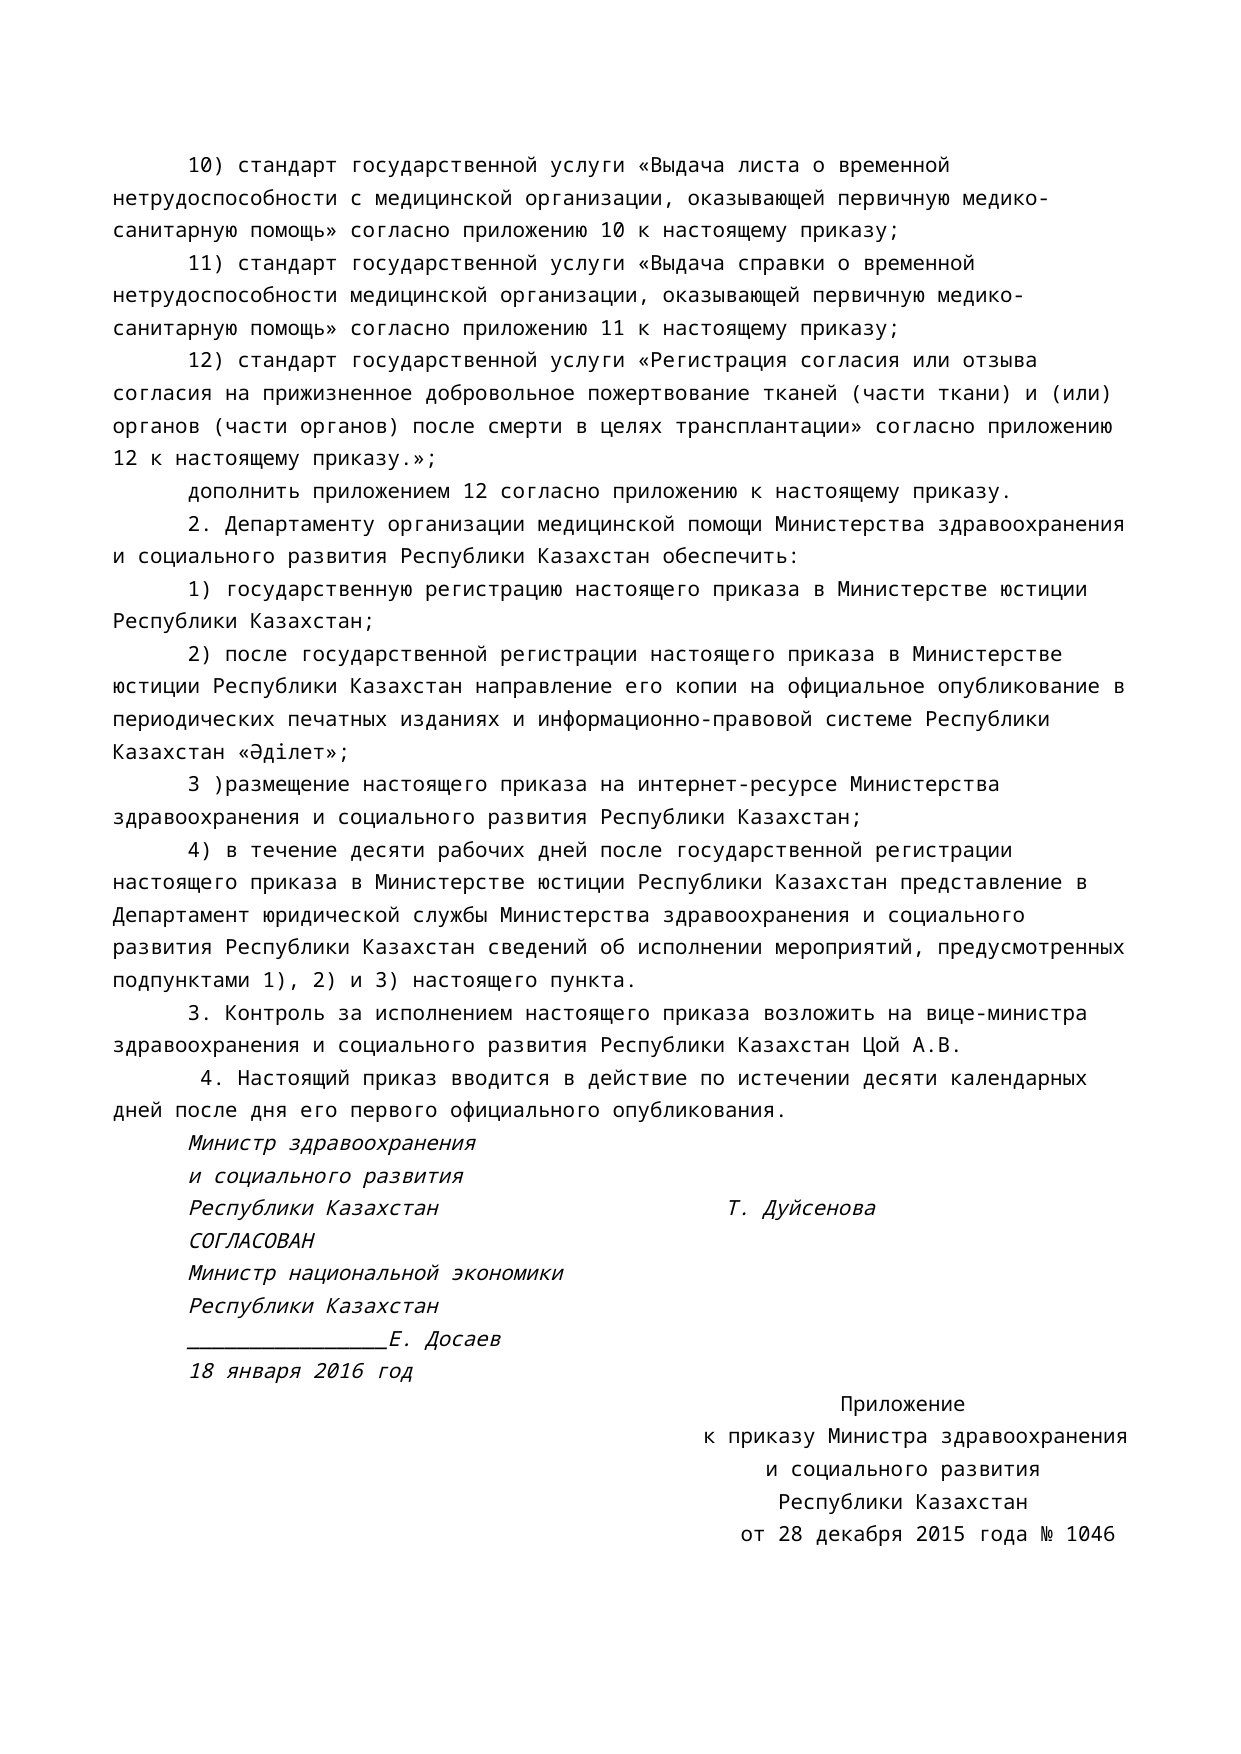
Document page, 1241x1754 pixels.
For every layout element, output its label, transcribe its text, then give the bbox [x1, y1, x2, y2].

text СОГЛАСОВАН Министр национальной экономики Республики Казахстан ________________Е. Досаев 18 января 2016 год [112, 1226, 1128, 1385]
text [112, 150, 1128, 1124]
text Приложение к приказу Министра здравоохранения и социального развития Республики Казахстан от 28 декабря 2015 года № 1046 [112, 1389, 1128, 1548]
text Министр здравоохранения и социального развития Республики Казахстан Т. Дуйсенова [112, 1128, 1128, 1222]
